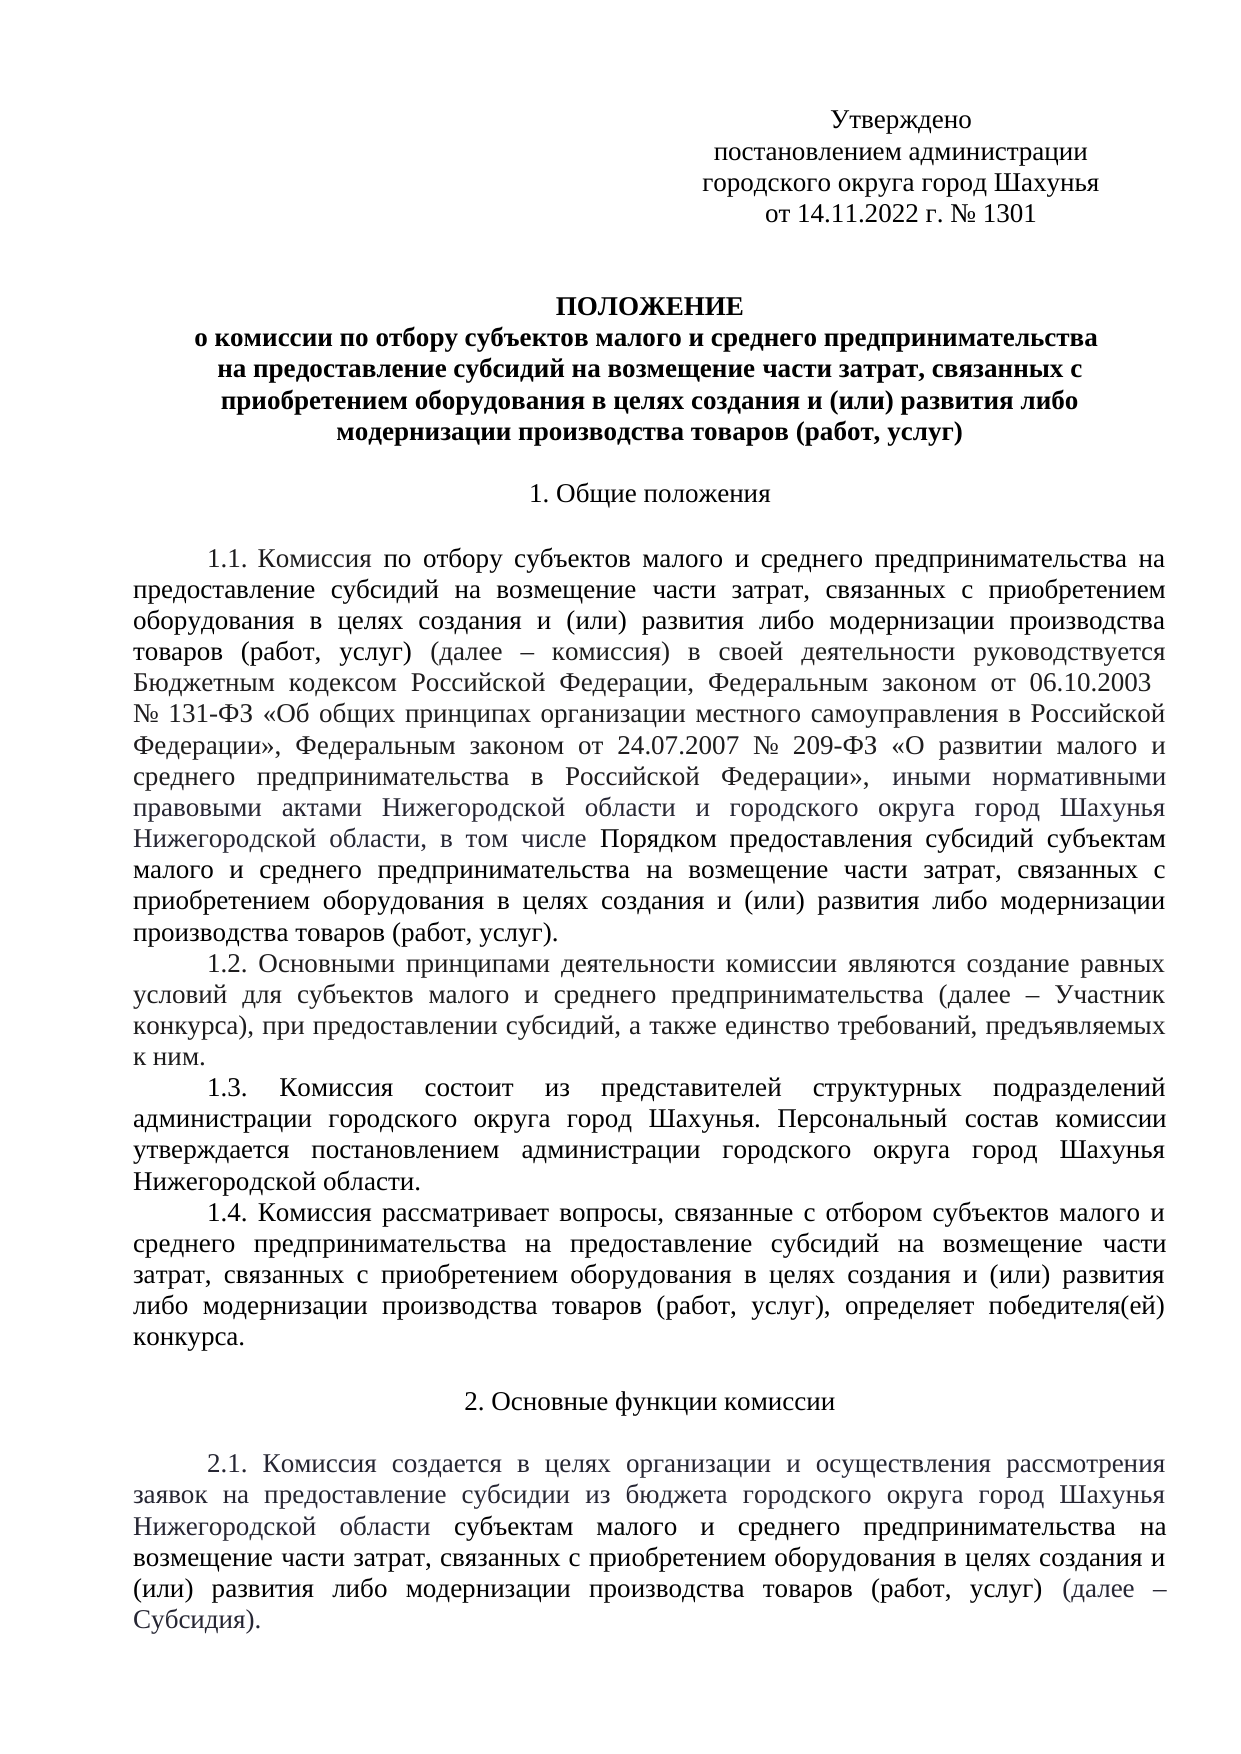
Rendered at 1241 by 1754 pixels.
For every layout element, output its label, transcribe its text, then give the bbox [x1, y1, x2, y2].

text постановлением администрации [635, 134, 1167, 166]
title о комиссии по отбору субъектов малого и среднего предпринимательства на предоставление субсидий на возмещение части затрат, связанных с приобретением оборудования в целях создания и (или) развития либо модернизации производства товаров (работ, услуг) [133, 321, 1167, 446]
text 1.3. Комиссия состоит из представителей структурных подразделений администрации городского округа город Шахунья. Персональный состав комиссии утверждается постановлением администрации городского округа город Шахунья Нижегородской области. [133, 1071, 1167, 1196]
text городского округа город Шахунья [635, 166, 1167, 197]
text 1.2. Основными принципами деятельности комиссии являются создание равных условий для субъектов малого и среднего предпринимательства (далее – Участник конкурса), при предоставлении субсидий, а также единство требований, предъявляемых к ним. [133, 947, 1167, 1071]
text 1.4. Комиссия рассматривает вопросы, связанные с отбором субъектов малого и среднего предпринимательства на предоставление субсидий на возмещение части затрат, связанных с приобретением оборудования в целях создания и (или) развития либо модернизации производства товаров (работ, услуг), определяет победителя(ей) конкурса. [133, 1196, 1167, 1352]
text ПОЛОЖЕНИЕ [133, 290, 1167, 321]
text от 14.11.2022 г. № 1301 [635, 197, 1167, 228]
text Утверждено [635, 103, 1167, 134]
text 1.1. Комиссия по отбору субъектов малого и среднего предпринимательства на предоставление субсидий на возмещение части затрат, связанных с приобретением оборудования в целях создания и (или) развития либо модернизации производства товаров (работ, услуг) (далее – комиссия) в своей деятельности руководствуется Бюджетным кодексом Российской Федерации, Федеральным законом от 06.10.2003 № 131-ФЗ «Об общих принципах организации местного самоуправления в Российской Федерации», Федеральным законом от 24.07.2007 № 209-ФЗ «О развитии малого и среднего предпринимательства в Российской Федерации», иными нормативными правовыми актами Нижегородской области и городского округа город Шахунья Нижегородской области, в том числе Порядком предоставления субсидий субъектам малого и среднего предпринимательства на возмещение части затрат, связанных с приобретением оборудования в целях создания и (или) развития либо модернизации производства товаров (работ, услуг). [133, 542, 1167, 947]
text 2. Основные функции комиссии [133, 1385, 1167, 1416]
text 2.1. Комиссия создается в целях организации и осуществления рассмотрения заявок на предоставление субсидии из бюджета городского округа город Шахунья Нижегородской области субъектам малого и среднего предпринимательства на возмещение части затрат, связанных с приобретением оборудования в целях создания и (или) развития либо модернизации производства товаров (работ, услуг) (далее –Субсидия). [133, 1447, 1167, 1634]
text 1. Общие положения [133, 477, 1167, 508]
